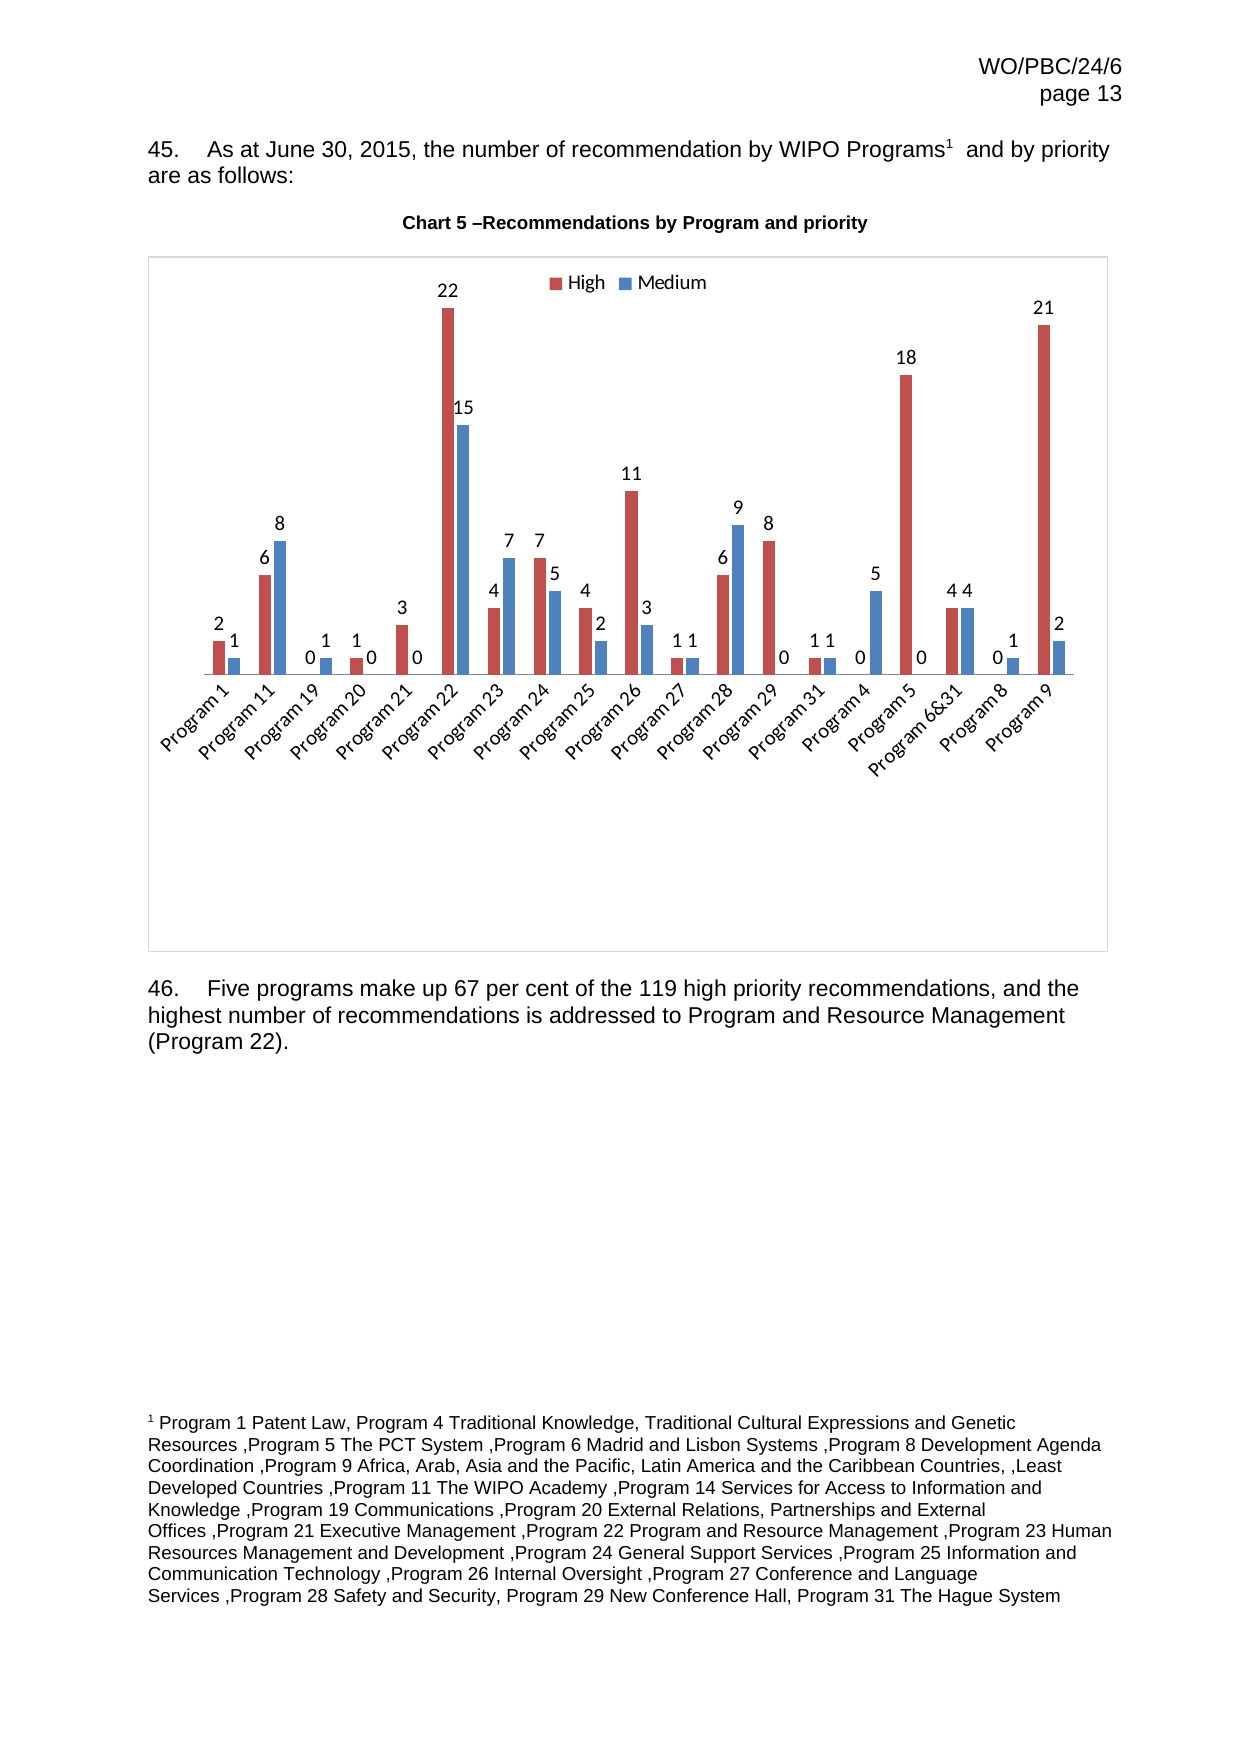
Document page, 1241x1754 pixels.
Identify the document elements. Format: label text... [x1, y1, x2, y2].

text As at June 30, 2015, the number of recommendation by WIPO Programs and by priority are as follows: [148, 136, 1122, 189]
list Chart 5 –Recommendations by Program and priority [148, 212, 1122, 233]
text Five programs make up 67 per cent of the 119 high priority recommendations, and the highest number of recommendations is addressed to Program and Resource Management (Program 22). [148, 975, 1122, 1054]
